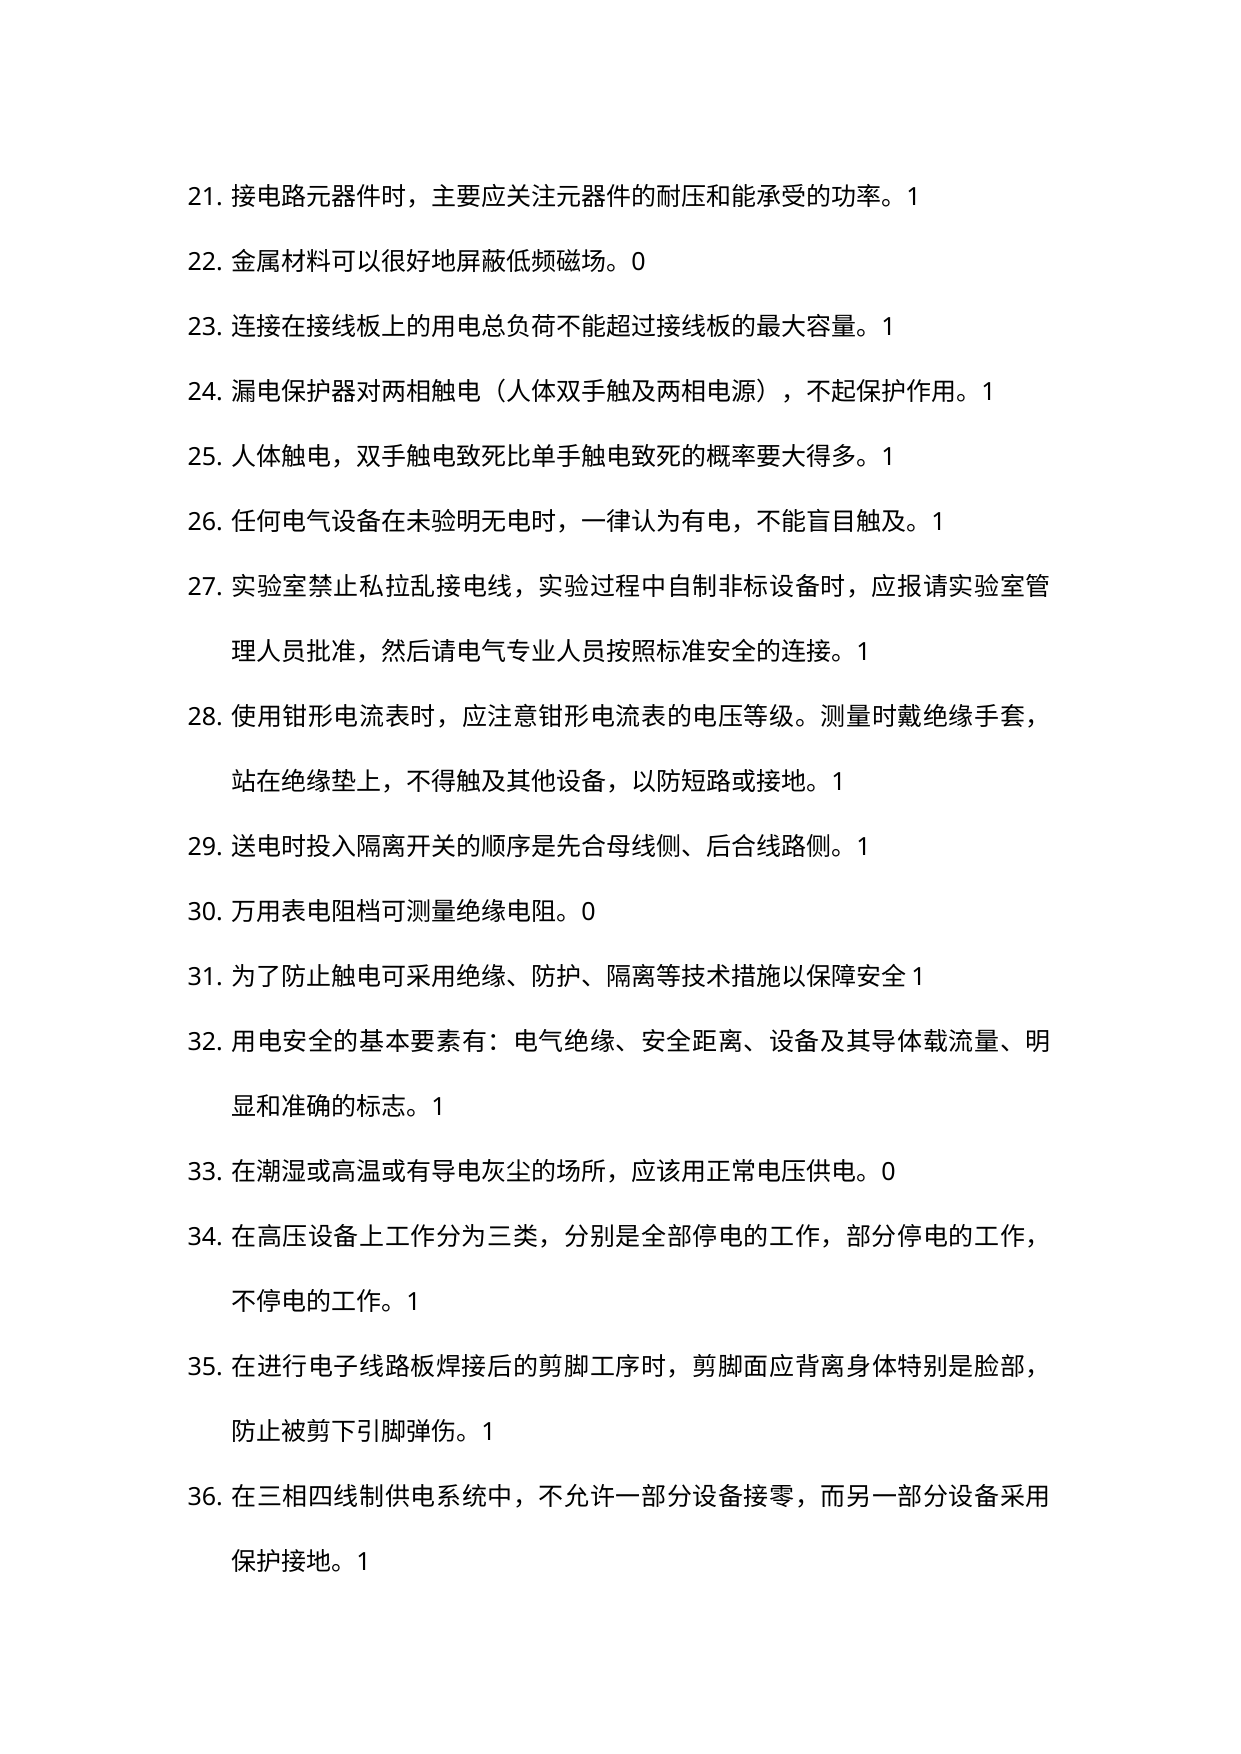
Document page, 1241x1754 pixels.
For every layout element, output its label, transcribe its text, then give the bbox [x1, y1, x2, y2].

list 金属材料可以很好地屏蔽低频磁场。0 [187, 227, 1053, 292]
list 人体触电，双手触电致死比单手触电致死的概率要大得多。1 [187, 422, 1053, 487]
list 在三相四线制供电系统中，不允许一部分设备接零，而另一部分设备采用保护接地。1 [187, 1462, 1053, 1592]
list 送电时投入隔离开关的顺序是先合母线侧、后合线路侧。1 [187, 812, 1053, 877]
list 漏电保护器对两相触电（人体双手触及两相电源），不起保护作用。1 [187, 357, 1053, 422]
list 万用表电阻档可测量绝缘电阻。0 [187, 877, 1053, 942]
list 接电路元器件时，主要应关注元器件的耐压和能承受的功率。1 [187, 162, 1053, 227]
list 在潮湿或高温或有导电灰尘的场所，应该用正常电压供电。0 [187, 1137, 1053, 1202]
list 在进行电子线路板焊接后的剪脚工序时，剪脚面应背离身体特别是脸部，防止被剪下引脚弹伤。1 [187, 1332, 1053, 1462]
list 连接在接线板上的用电总负荷不能超过接线板的最大容量。1 [187, 292, 1053, 357]
list 任何电气设备在未验明无电时，一律认为有电，不能盲目触及。1 [187, 487, 1053, 552]
list 用电安全的基本要素有：电气绝缘、安全距离、设备及其导体载流量、明显和准确的标志。1 [187, 1007, 1053, 1137]
list 在高压设备上工作分为三类，分别是全部停电的工作，部分停电的工作，不停电的工作。1 [187, 1202, 1053, 1332]
list 实验室禁止私拉乱接电线，实验过程中自制非标设备时，应报请实验室管理人员批准，然后请电气专业人员按照标准安全的连接。1 [187, 552, 1053, 682]
list 使用钳形电流表时，应注意钳形电流表的电压等级。测量时戴绝缘手套，站在绝缘垫上，不得触及其他设备，以防短路或接地。1 [187, 682, 1053, 812]
list 为了防止触电可采用绝缘、防护、隔离等技术措施以保障安全1 [187, 942, 1053, 1007]
